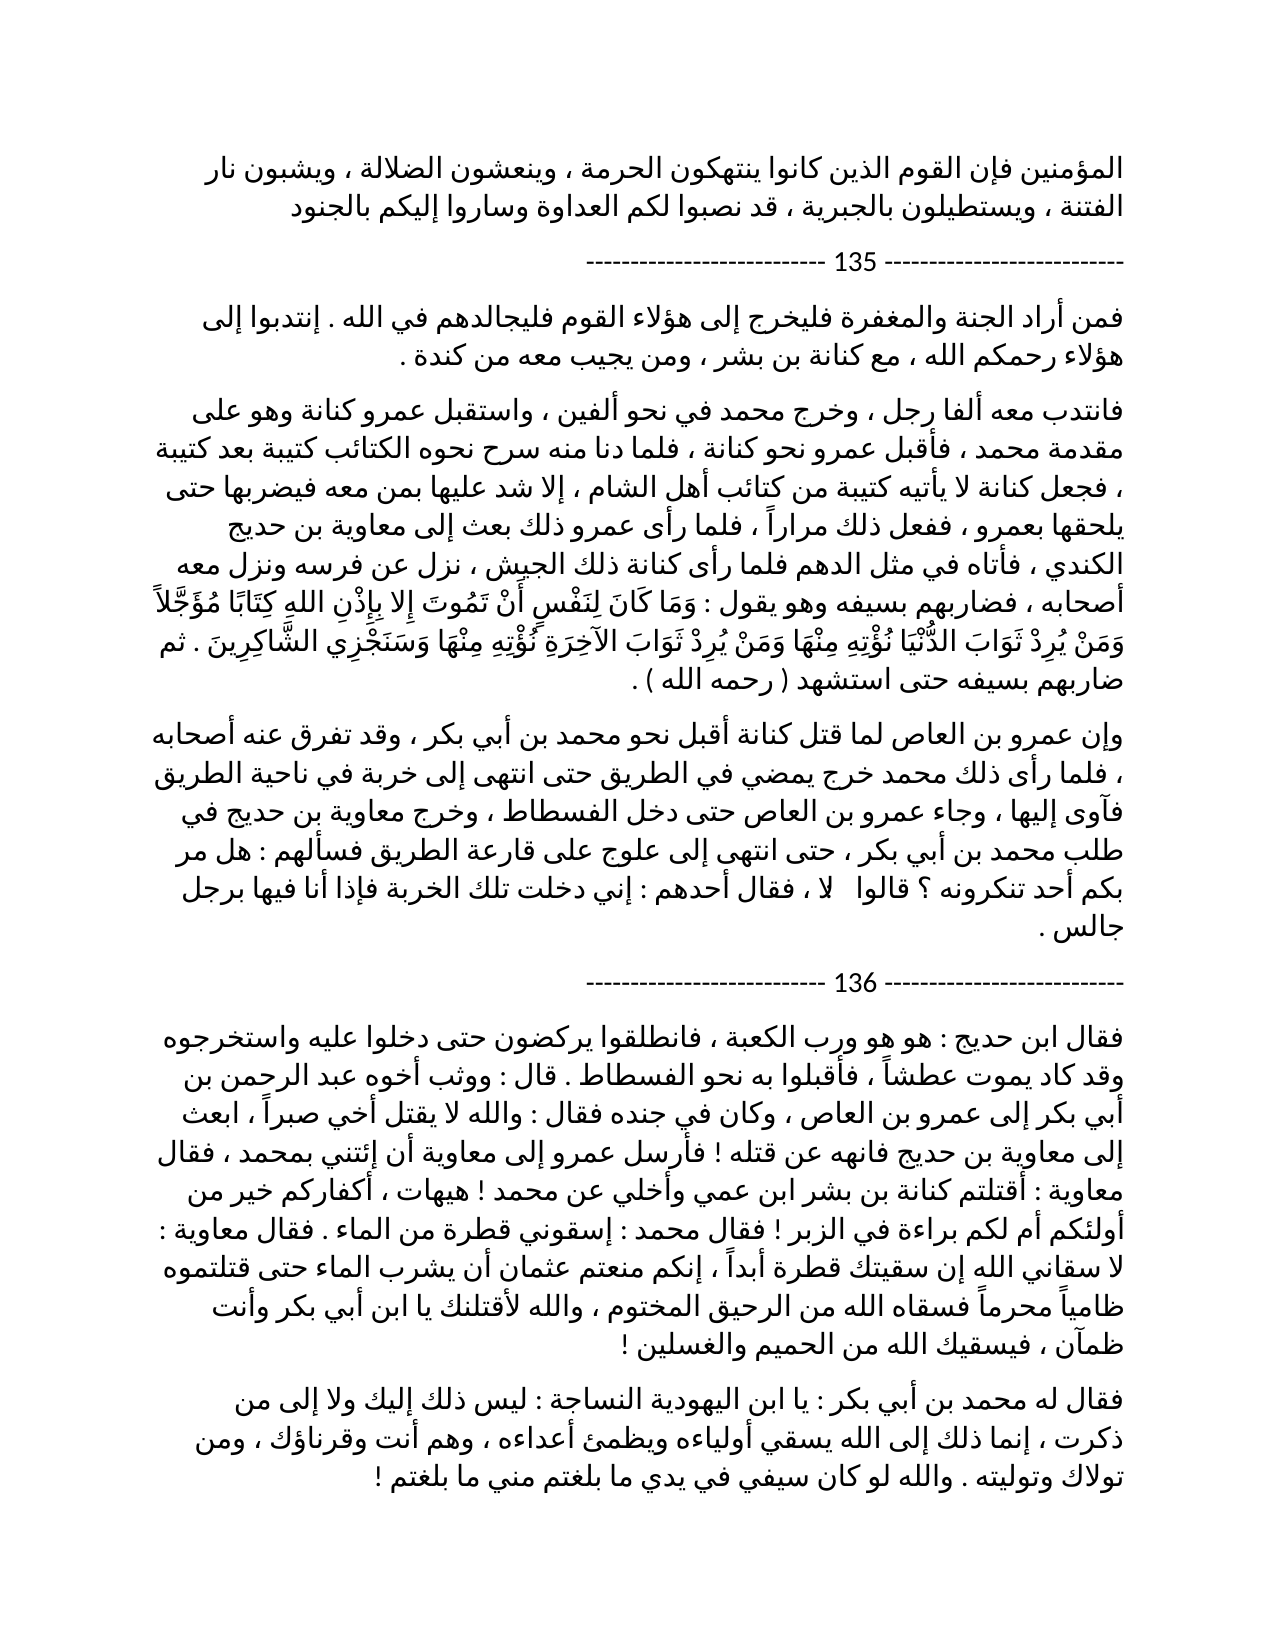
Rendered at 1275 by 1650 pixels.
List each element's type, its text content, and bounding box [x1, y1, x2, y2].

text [150, 150, 1125, 224]
text فقال له محمد بن أبي بكر : يا ابن اليهودية النساجة : ليس ذلك إليك ولا إلى من ذكرت ، إنما ذلك إلى الله يسقي أولياءه ويظمئ أعداءه ، وهم أنت وقرناؤك ، ومن تولاك وتوليته . والله لو كان سيفي في يدي ما بلغتم مني ما بلغتم ! [150, 1381, 1125, 1494]
text وإن عمرو بن العاص لما قتل كنانة أقبل نحو محمد بن أبي بكر ، وقد تفرق عنه أصحابه ، فلما رأى ذلك محمد خرج يمضي في الطريق حتى انتهى إلى خربة في ناحية الطريق فآوى إليها ، وجاء عمرو بن العاص حتى دخل الفسطاط ، وخرج معاوية بن حديج في طلب محمد بن أبي بكر ، حتى انتهى إلى علوج على قارعة الطريق فسألهم : هل مر بكم أحد تنكرونه ؟ قالوا : لا ، فقال أحدهم : إني دخلت تلك الخربة فإذا أنا فيها برجل جالس . [150, 716, 1125, 944]
text فقال ابن حديج : هو هو ورب الكعبة ، فانطلقوا يركضون حتى دخلوا عليه واستخرجوه وقد كاد يموت عطشاً ، فأقبلوا به نحو الفسطاط . قال : ووثب أخوه عبد الرحمن بن أبي بكر إلى عمرو بن العاص ، وكان في جنده فقال : والله لا يقتل أخي صبراً ، ابعث إلى معاوية بن حديج فانهه عن قتله ! فأرسل عمرو إلى معاوية أن إئتني بمحمد ، فقال معاوية : أقتلتم كنانة بن بشر ابن عمي وأخلي عن محمد ! هيهات ، أكفاركم خير من أولئكم أم لكم براءة في الزبر ! فقال محمد : إسقوني قطرة من الماء . فقال معاوية : لا سقاني الله إن سقيتك قطرة أبداً ، إنكم منعتم عثمان أن يشرب الماء حتى قتلتموه ظامياً محرماً فسقاه الله من الرحيق المختوم ، والله لأقتلنك يا ابن أبي بكر وأنت ظمآن ، فيسقيك الله من الحميم والغسلين ! [150, 1019, 1125, 1362]
text فمن أراد الجنة والمغفرة فليخرج إلى هؤلاء القوم فليجالدهم في الله . إنتدبوا إلى هؤلاء رحمكم الله ، مع كنانة بن بشر ، ومن يجيب معه من كندة . [150, 299, 1125, 373]
text فانتدب معه ألفا رجل ، وخرج محمد في نحو ألفين ، واستقبل عمرو كنانة وهو على مقدمة محمد ، فأقبل عمرو نحو كنانة ، فلما دنا منه سرح نحوه الكتائب كتيبة بعد كتيبة ، فجعل كنانة لا يأتيه كتيبة من كتائب أهل الشام ، إلا شد عليها بمن معه فيضربها حتى يلحقها بعمرو ، ففعل ذلك مراراً ، فلما رأى عمرو ذلك بعث إلى معاوية بن حديج الكندي ، فأتاه في مثل الدهم فلما رأى كنانة ذلك الجيش ، نزل عن فرسه ونزل معه أصحابه ، فضاربهم بسيفه وهو يقول : وَمَا كَانَ لِنَفْسٍ أَنْ تَمُوتَ إِلا بِإِذْنِ اللهِ كِتَابًا مُؤَجَّلاً وَمَنْ يُرِدْ ثَوَابَ الدُّنْيَا نُؤْتِهِ مِنْهَا وَمَنْ يُرِدْ ثَوَابَ الآخِرَةِ نُؤْتِهِ مِنْهَا وَسَنَجْزِي الشَّاكِرِينَ . ثم ضاربهم بسيفه حتى استشهد ( رحمه الله ) . [150, 392, 1125, 697]
text --------------------------- 136 --------------------------- [150, 964, 1125, 999]
text --------------------------- 135 --------------------------- [150, 243, 1125, 279]
